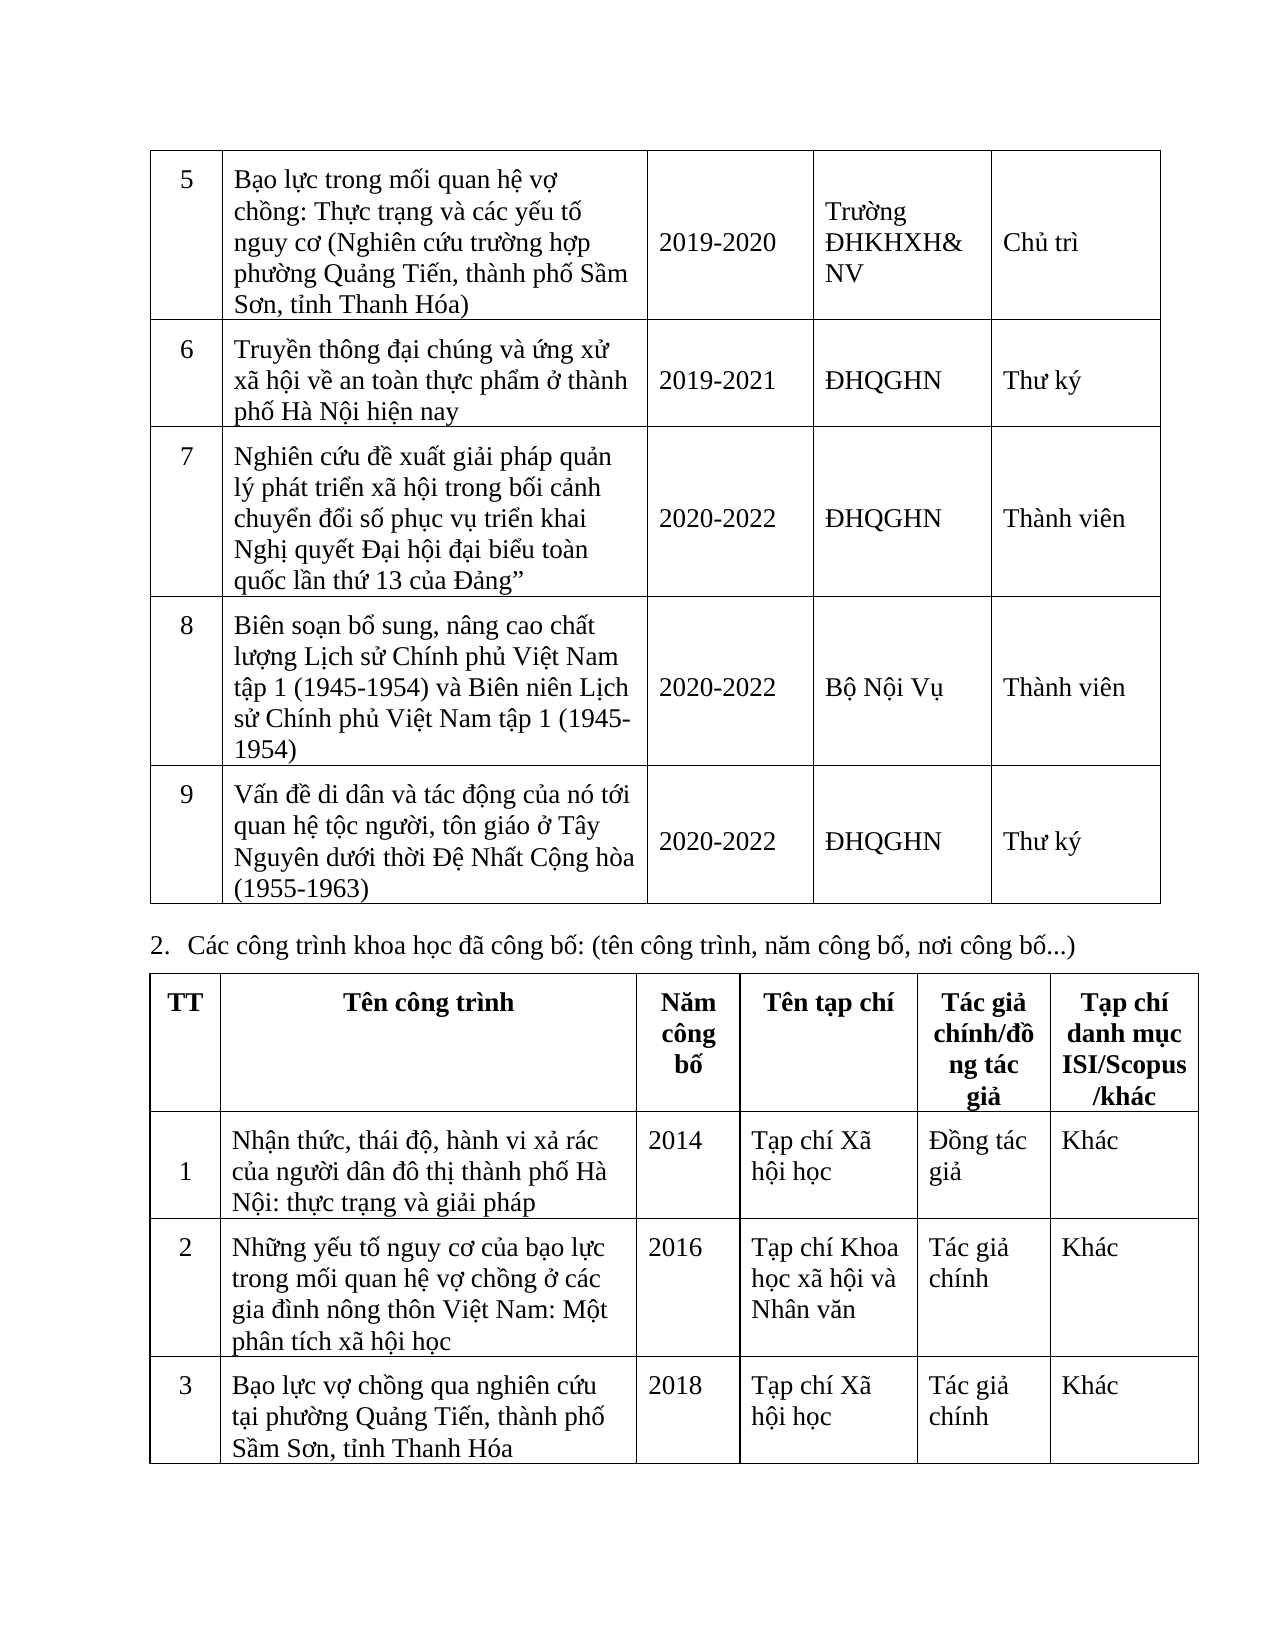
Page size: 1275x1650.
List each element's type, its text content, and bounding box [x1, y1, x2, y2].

table_cell Thư ký [992, 766, 1160, 903]
table_cell Tạp chí Xã hội học [741, 1112, 917, 1218]
table_cell 8 [151, 597, 222, 765]
table_cell Bộ Nội Vụ [814, 597, 991, 765]
table_cell Bạo lực vợ chồng qua nghiên cứu tại phường Quảng Tiến, thành phố Sầm Sơn, tỉnh Thanh Hóa [221, 1357, 636, 1463]
table_cell Vấn đề di dân và tác động của nó tới quan hệ tộc người, tôn giáo ở Tây Nguyên dưới thời Đệ Nhất Cộng hòa (1955-1963) [223, 766, 647, 903]
table_header Tên công trình [221, 974, 636, 1111]
table_header TT [151, 974, 220, 1111]
table_cell 2016 [637, 1219, 739, 1356]
table_cell 2018 [637, 1357, 739, 1463]
table_cell 3 [151, 1357, 220, 1463]
table_header Tạp chí danh mục ISI/Scopus/khác [1051, 974, 1198, 1111]
table_header Tác giả chính/đồng tác giả [918, 974, 1050, 1111]
table_cell 2019-2020 [648, 151, 813, 319]
table_cell Đồng tác giả [918, 1112, 1050, 1218]
table_cell 2 [151, 1219, 220, 1356]
table_cell Trường ĐHKHXH&NV [814, 151, 991, 319]
table_cell Thư ký [992, 320, 1160, 426]
table_cell 2020-2022 [648, 597, 813, 765]
table_cell Thành viên [992, 597, 1160, 765]
table_cell Chủ trì [992, 151, 1160, 319]
table_cell Khác [1051, 1219, 1198, 1356]
table_cell ĐHQGHN [814, 766, 991, 903]
table_cell 5 [151, 151, 222, 319]
table_cell 7 [151, 427, 222, 596]
table_cell Nghiên cứu đề xuất giải pháp quản lý phát triển xã hội trong bối cảnh chuyển đổi số phục vụ triển khai Nghị quyết Đại hội đại biểu toàn quốc lần thứ 13 của Đảng” [223, 427, 647, 596]
table_cell Khác [1051, 1357, 1198, 1463]
table_cell Tác giả chính [918, 1357, 1050, 1463]
table_cell Truyền thông đại chúng và ứng xử xã hội về an toàn thực phẩm ở thành phố Hà Nội hiện nay [223, 320, 647, 426]
table_cell 2020-2022 [648, 766, 813, 903]
table_cell 9 [151, 766, 222, 903]
table_cell Biên soạn bổ sung, nâng cao chất lượng Lịch sử Chính phủ Việt Nam tập 1 (1945-1954) và Biên niên Lịch sử Chính phủ Việt Nam tập 1 (1945-1954) [223, 597, 647, 765]
table_cell Bạo lực trong mối quan hệ vợ chồng: Thực trạng và các yếu tố nguy cơ (Nghiên cứu trường hợp phường Quảng Tiến, thành phố Sầm Sơn, tỉnh Thanh Hóa) [223, 151, 647, 319]
table_cell Khác [1051, 1112, 1198, 1218]
table_cell ĐHQGHN [814, 320, 991, 426]
table_header Tên tạp chí [741, 974, 917, 1111]
table_cell Thành viên [992, 427, 1160, 596]
table_cell 2020-2022 [648, 427, 813, 596]
table_cell Tác giả chính [918, 1219, 1050, 1356]
table_cell 6 [151, 320, 222, 426]
table_cell Tạp chí Khoa học xã hội và Nhân văn [741, 1219, 917, 1356]
table_cell 2014 [637, 1112, 739, 1218]
table_cell Nhận thức, thái độ, hành vi xả rác của người dân đô thị thành phố Hà Nội: thực trạng và giải pháp [221, 1112, 636, 1218]
table_cell 2019-2021 [648, 320, 813, 426]
table_cell Tạp chí Xã hội học [741, 1357, 917, 1463]
table_header Năm công bố [637, 974, 739, 1111]
table_cell Những yếu tố nguy cơ của bạo lực trong mối quan hệ vợ chồng ở các gia đình nông thôn Việt Nam: Một phân tích xã hội học [221, 1219, 636, 1356]
table_cell 1 [151, 1112, 220, 1218]
list Các công trình khoa học đã công bố: (tên công trình, năm công bố, nơi công bố...) [150, 929, 1125, 960]
table_cell ĐHQGHN [814, 427, 991, 596]
